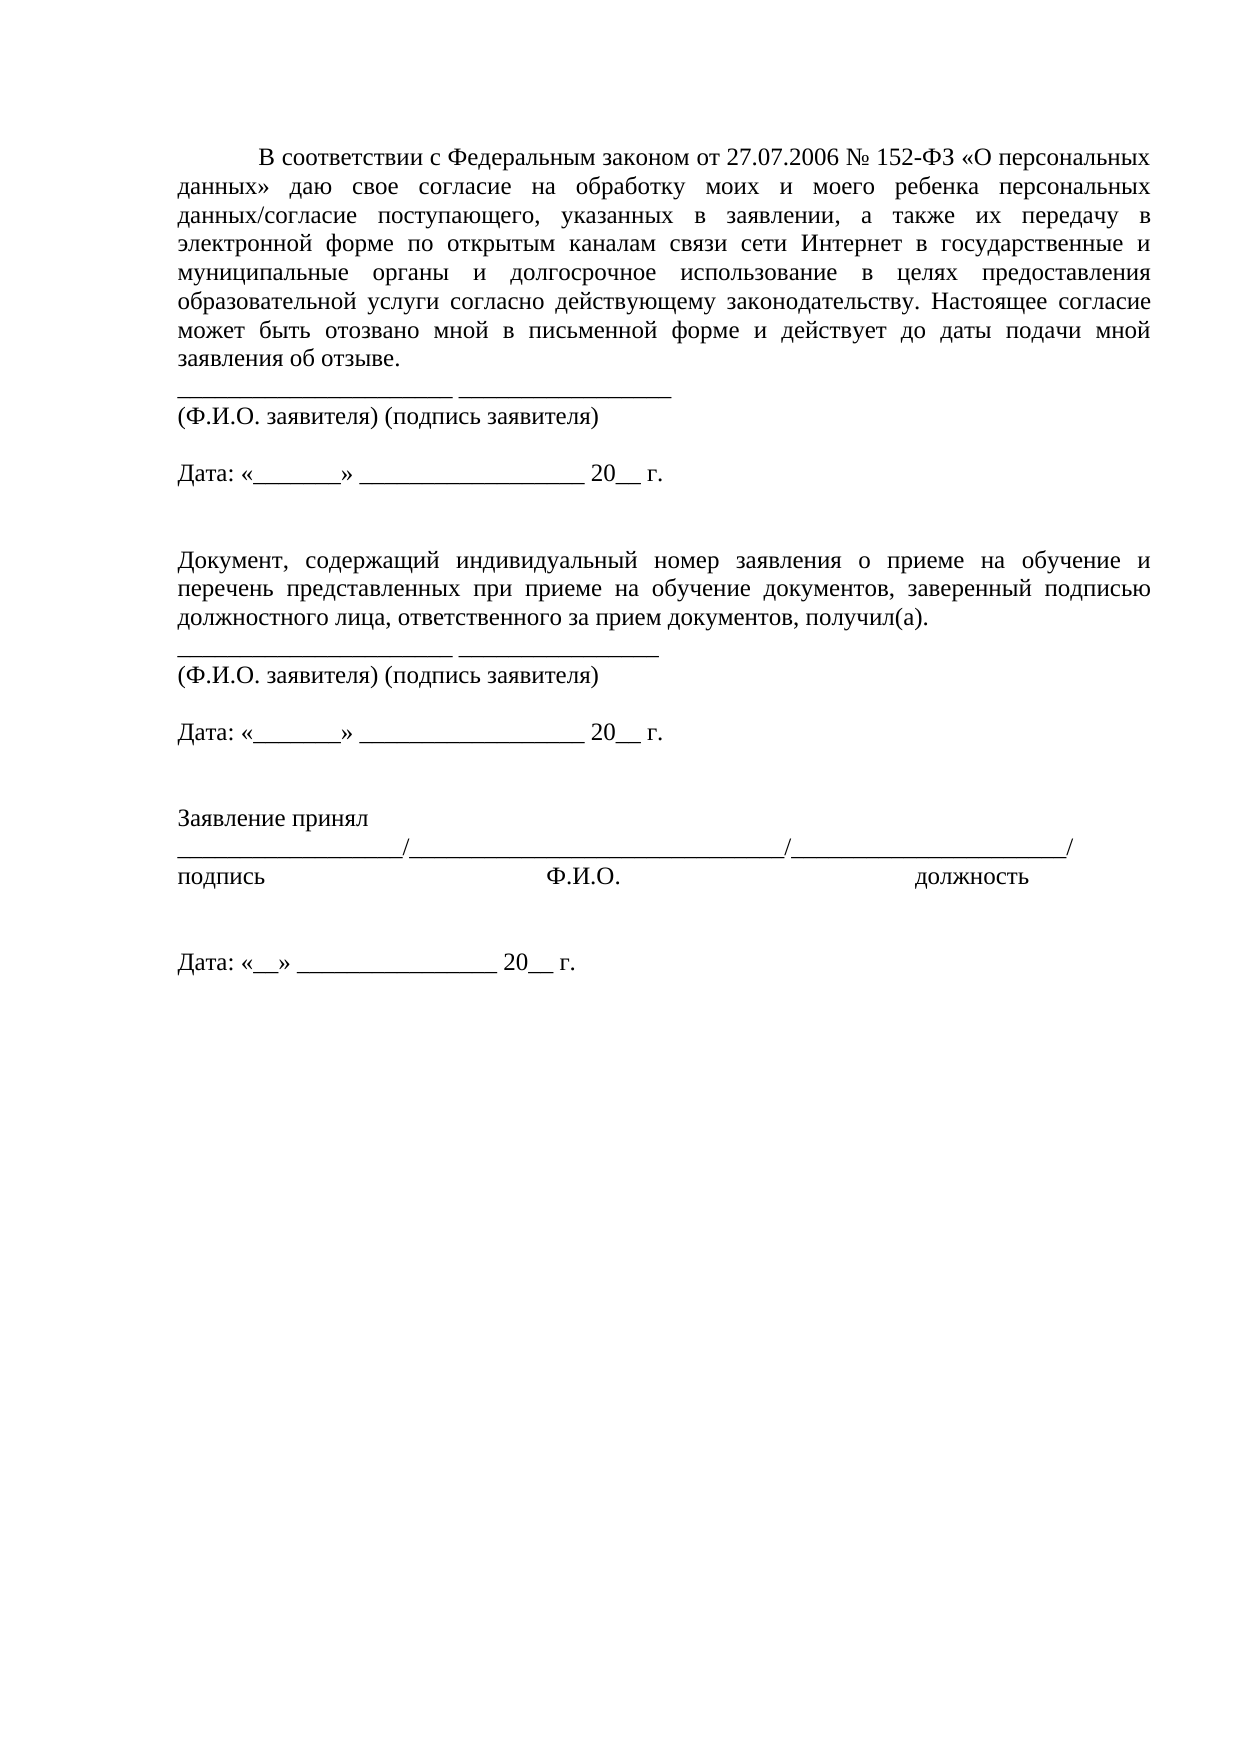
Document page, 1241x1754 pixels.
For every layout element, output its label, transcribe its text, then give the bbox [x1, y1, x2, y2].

text (Ф.И.О. заявителя) (подпись заявителя) [177, 660, 1152, 688]
text ______________________ _________________ [177, 372, 1152, 401]
text (Ф.И.О. заявителя) (подпись заявителя) [177, 401, 1152, 430]
text __________________/______________________________/______________________/ [177, 832, 1152, 861]
text Дата: «__» ________________ 20__ г. [177, 947, 1152, 976]
text подпись Ф.И.О. должность [177, 861, 1152, 890]
text ______________________ ________________ [177, 631, 1152, 660]
text Дата: «_______» __________________ 20__ г. [177, 458, 1152, 487]
text Дата: «_______» __________________ 20__ г. [177, 717, 1152, 746]
text В соответствии с Федеральным законом от 27.07.2006 № 152-ФЗ «О персональных данных» даю свое согласие на обработку моих и моего ребенка персональных данных/согласие поступающего, указанных в заявлении, а также их передачу в электронной форме по открытым каналам связи сети Интернет в государственные и муниципальные органы и долгосрочное использование в целях предоставления образовательной услуги согласно действующему законодательству. Настоящее согласие может быть отозвано мной в письменной форме и действует до даты подачи мной заявления об отзыве. [177, 142, 1152, 372]
text Документ, содержащий индивидуальный номер заявления о приеме на обучение и перечень представленных при приеме на обучение документов, заверенный подписью должностного лица, ответственного за прием документов, получил(а). [177, 545, 1152, 631]
text Заявление принял [177, 803, 1152, 832]
